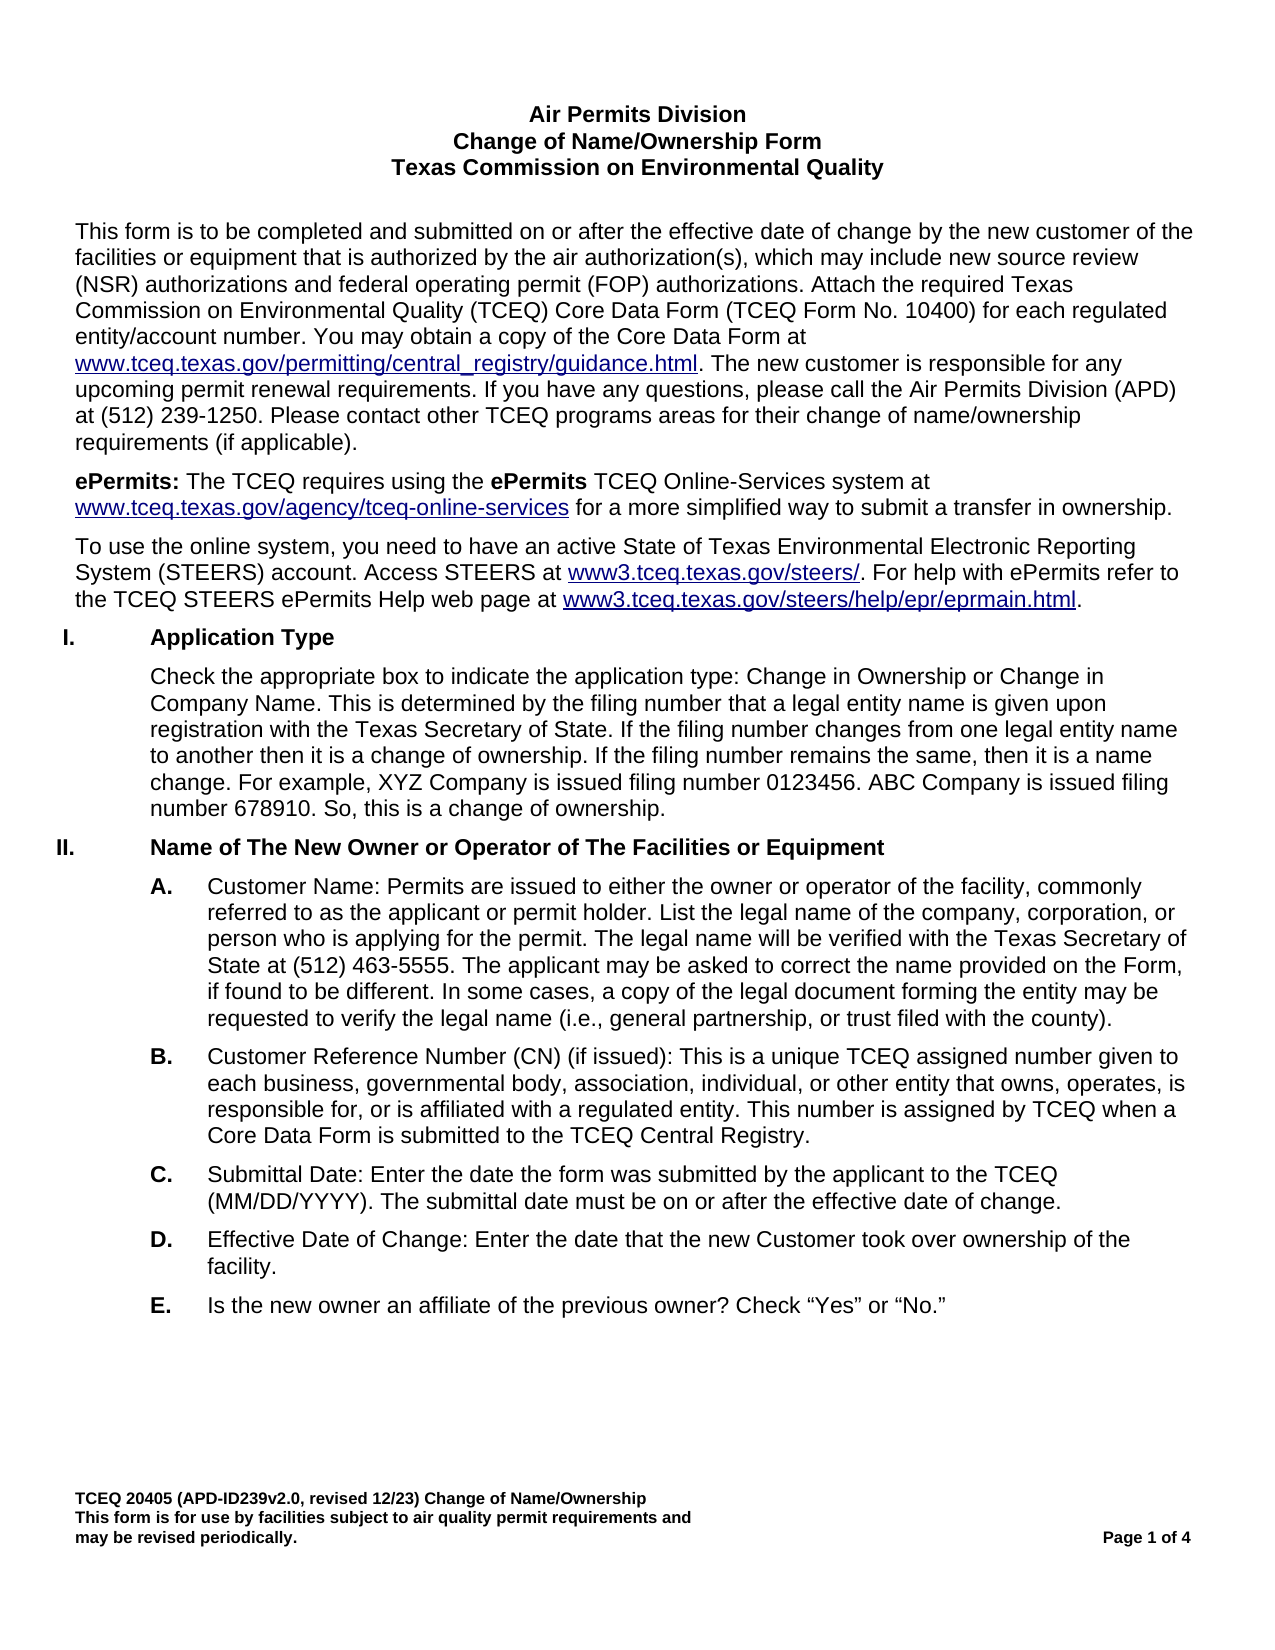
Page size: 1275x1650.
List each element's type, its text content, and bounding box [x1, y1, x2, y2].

list Customer Name: Permits are issued to either the owner or operator of the facility, commonly referred to as the applicant or permit holder. List the legal name of the company, corporation, or person who is applying for the permit. The legal name will be verified with the Texas Secretary of State at (512) 463-5555. The applicant may be asked to correct the name provided on the Form, if found to be different. In some cases, a copy of the legal document forming the entity may be requested to verify the legal name (i.e., general partnership, or trust filed with the county). [150, 873, 1200, 1031]
text Check the appropriate box to indicate the application type: Change in Ownership or Change in Company Name. This is determined by the filing number that a legal entity name is given upon registration with the Texas Secretary of State. If the filing number changes from one legal entity name to another then it is a change of ownership. If the filing number remains the same, then it is a name change. For example, XYZ Company is issued filing number 0123456. ABC Company is issued filing number 678910. So, this is a change of ownership. [150, 663, 1200, 821]
list Effective Date of Change: Enter the date that the new Customer took over ownership of the facility. [150, 1226, 1200, 1279]
subtitle Air Permits Division [75, 101, 1200, 128]
text ePermits: The TCEQ requires using the ePermits TCEQ Online-Services system at www.tceq.texas.gov/agency/tceq-online-services for a more simplified way to submit a transfer in ownership. [75, 468, 1200, 520]
subtitle Texas Commission on Environmental Quality [75, 154, 1200, 180]
list Is the new owner an affiliate of the previous owner? Check “Yes” or “No.” [150, 1292, 1200, 1318]
text This form is to be completed and submitted on or after the effective date of change by the new customer of the facilities or equipment that is authorized by the air authorization(s), which may include new source review (NSR) authorizations and federal operating permit (FOP) authorizations. Attach the required Texas Commission on Environmental Quality (TCEQ) Core Data Form (TCEQ Form No. 10400) for each regulated entity/account number. You may obtain a copy of the Core Data Form at www.tceq.texas.gov/permitting/central_registry/guidance.html. The new customer is responsible for any upcoming permit renewal requirements. If you have any questions, please call the Air Permits Division (APD) at (512) 239-1250. Please contact other TCEQ programs areas for their change of name/ownership requirements (if applicable). [75, 218, 1200, 455]
text To use the online system, you need to have an active State of Texas Environmental Electronic Reporting System (STEERS) account. Access STEERS at www3.tceq.texas.gov/steers/. For help with ePermits refer to the TCEQ STEERS ePermits Help web page at www3.tceq.texas.gov/steers/help/epr/eprmain.html. [75, 533, 1200, 612]
list Submittal Date: Enter the date the form was submitted by the applicant to the TCEQ (MM/DD/YYYY). The submittal date must be on or after the effective date of change. [150, 1161, 1200, 1214]
list Application Type [75, 624, 1200, 651]
list Name of The New Owner or Operator of The Facilities or Equipment [75, 834, 1200, 860]
list Customer Reference Number (CN) (if issued): This is a unique TCEQ assigned number given to each business, governmental body, association, individual, or other entity that owns, operates, is responsible for, or is affiliated with a regulated entity. This number is assigned by TCEQ when a Core Data Form is submitted to the TCEQ Central Registry. [150, 1043, 1200, 1149]
subtitle Change of Name/Ownership Form [75, 128, 1200, 154]
